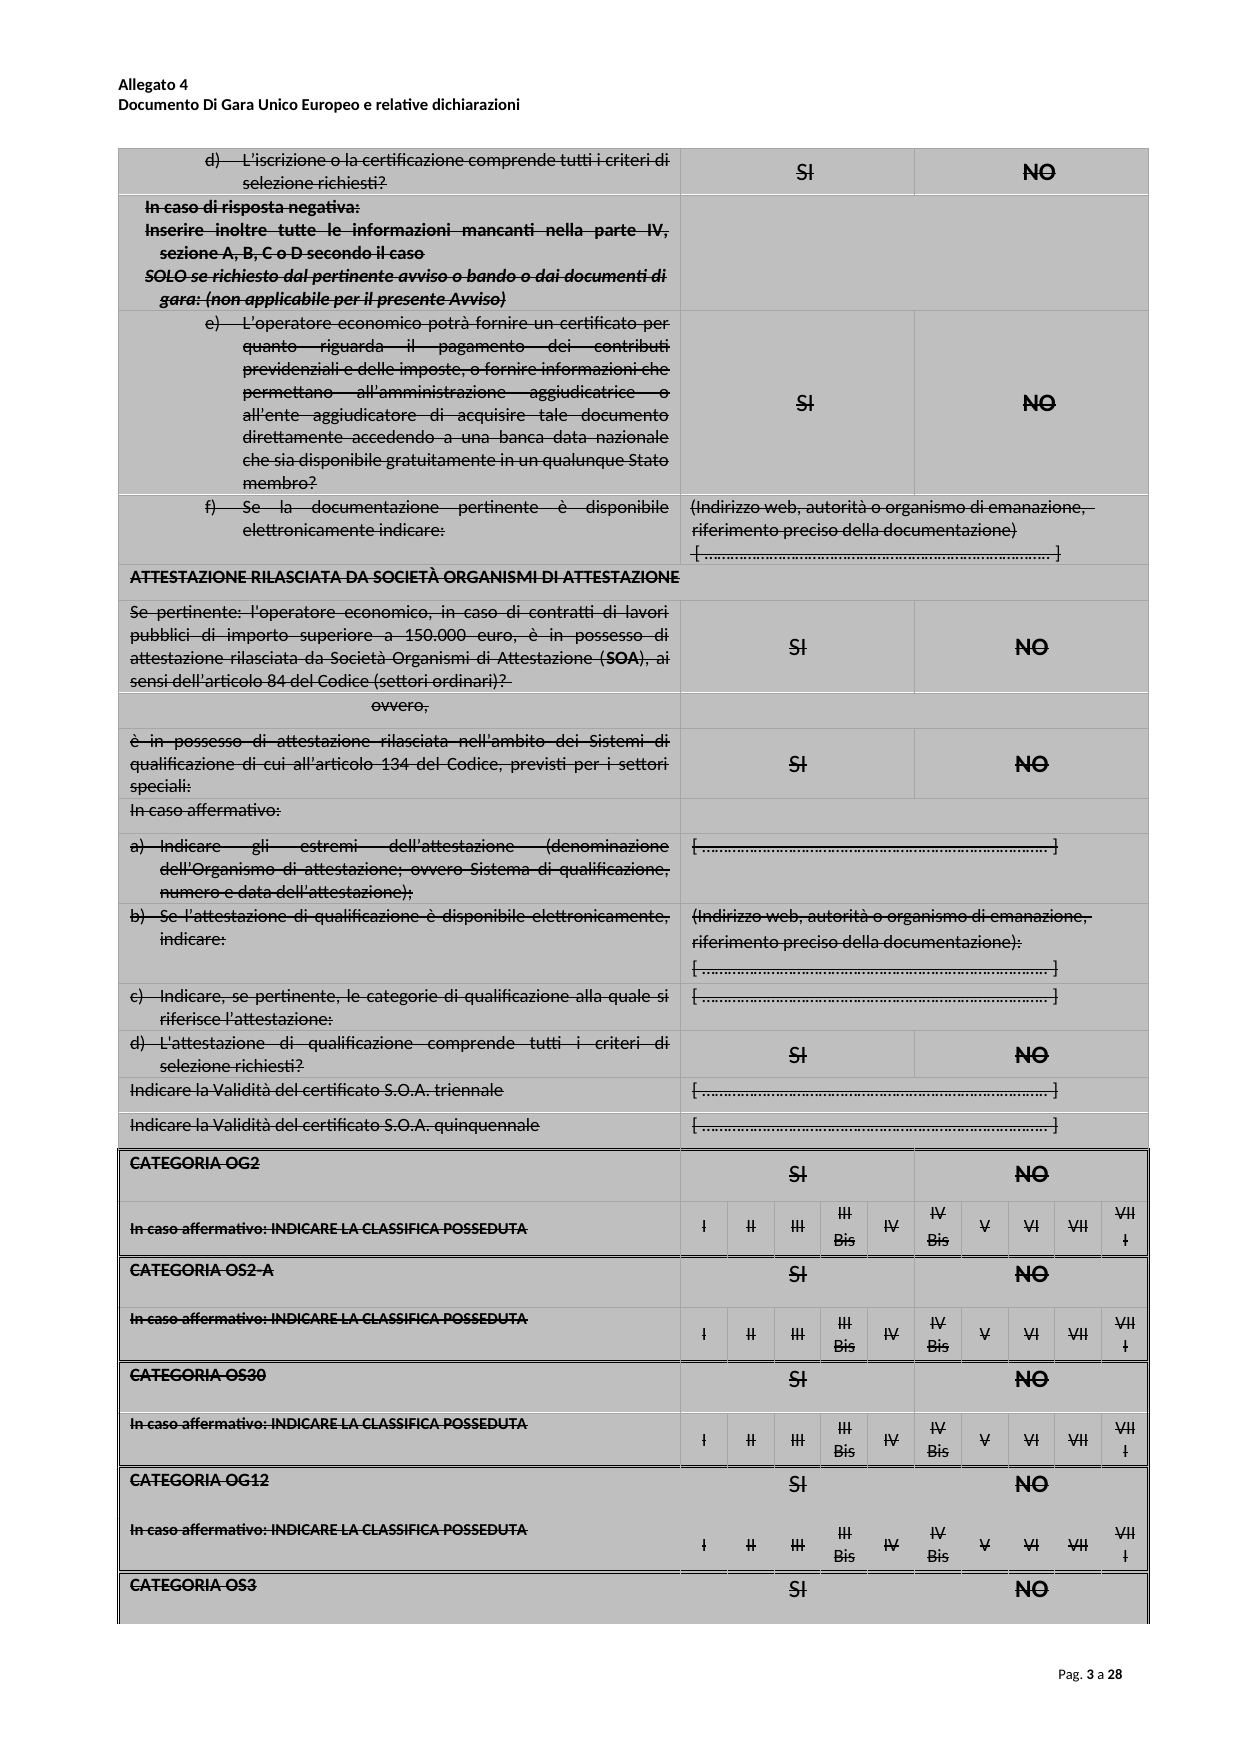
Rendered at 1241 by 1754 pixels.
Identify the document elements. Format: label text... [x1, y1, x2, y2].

table_cell IV [868, 1414, 914, 1465]
table_cell SI [681, 601, 914, 692]
table_cell CATEGORIA OS2-A [120, 1258, 680, 1307]
table_cell NO [915, 1151, 1147, 1201]
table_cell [120, 1414, 680, 1465]
table_cell Se la documentazione pertinente è disponibile elettronicamente indicare: [119, 496, 680, 564]
table_cell III [775, 1308, 820, 1360]
table_cell VIII [1102, 1519, 1147, 1570]
table_cell II [728, 1202, 774, 1255]
table_cell III [775, 1519, 820, 1570]
table_cell SI [681, 1363, 914, 1412]
table_cell SI [681, 1258, 914, 1307]
table_cell III [775, 1414, 820, 1465]
table_cell In caso affermativo: [119, 799, 680, 833]
table_cell ATTESTAZIONE RILASCIATA DA SOCIETÀ ORGANISMI DI ATTESTAZIONE [119, 565, 1148, 600]
table_cell Indicare gli estremi dell’attestazione (denominazione dell’Organismo di attestazione; ovvero Sistema di qualificazione, numero e data dell’attestazione); [119, 834, 680, 903]
table_cell Se l’attestazione di qualificazione è disponibile elettronicamente, indicare: [119, 904, 680, 983]
table_cell Indicare la Validità del certificato S.O.A. triennale [119, 1078, 680, 1112]
table_cell SI [681, 1151, 914, 1201]
table_cell SI [681, 311, 914, 494]
table_cell CATEGORIA OG2 [120, 1151, 680, 1201]
table_cell V [962, 1519, 1008, 1570]
table_cell IV Bis [915, 1414, 961, 1465]
table_cell V [962, 1308, 1008, 1360]
table_cell II [728, 1519, 774, 1570]
table_cell SI [681, 1031, 914, 1077]
table_cell NO [915, 1363, 1147, 1412]
table_cell [ …………………………………………………………………….. ] [681, 1078, 1148, 1112]
table_cell VII [1055, 1202, 1101, 1255]
table_cell VIII [1102, 1308, 1147, 1360]
table_cell è in possesso di attestazione rilasciata nell’ambito dei Sistemi di qualificazione di cui all’articolo 134 del Codice, previsti per i settori speciali: [119, 729, 680, 798]
table_cell SI [681, 1468, 914, 1518]
table_cell VII [1055, 1308, 1101, 1360]
table_cell I [681, 1519, 727, 1570]
table_cell V [962, 1202, 1008, 1255]
table_cell [ …………………………………………………………………….. ] [681, 984, 1148, 1030]
table_cell L’operatore economico potrà fornire un certificato per quanto riguarda il pagamento dei contributi previdenziali e delle imposte, o fornire informazioni che permettano all’amministrazione aggiudicatrice o all’ente aggiudicatore di acquisire tale documento direttamente accedendo a una banca data nazionale che sia disponibile gratuitamente in un qualunque Stato membro? [119, 311, 680, 494]
table_cell III Bis [821, 1308, 867, 1360]
table_cell [681, 196, 1148, 310]
table_cell VI [1009, 1202, 1054, 1255]
table_cell (Indirizzo web, autorità o organismo di emanazione, riferimento preciso della documentazione): [ …………………………………………………………………….. ] [681, 904, 1148, 983]
table_cell Se pertinente: l'operatore economico, in caso di contratti di lavori pubblici di importo superiore a 150.000 euro, è in possesso di attestazione rilasciata da Società Organismi di Attestazione (SOA), ai sensi dell’articolo 84 del Codice (settori ordinari)? [119, 601, 680, 692]
table_cell SI [681, 1574, 914, 1623]
table_cell IV Bis [915, 1308, 961, 1360]
table_cell IV [868, 1308, 914, 1360]
table_cell VIII [1102, 1202, 1147, 1255]
table_cell I [681, 1202, 727, 1255]
table_cell CATEGORIA OS30 [120, 1363, 680, 1412]
table_cell NO [915, 311, 1148, 494]
table_cell [681, 799, 1148, 833]
table_cell II [728, 1308, 774, 1360]
table_cell In caso affermativo: INDICARE LA CLASSIFICA POSSEDUTA [120, 1308, 680, 1360]
table_cell SI [681, 149, 914, 194]
table_cell SI [681, 729, 914, 798]
table_cell III Bis [821, 1519, 867, 1570]
table_cell NO [915, 149, 1148, 194]
table_cell VII [1055, 1519, 1101, 1570]
table_cell IV [868, 1519, 914, 1570]
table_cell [120, 1519, 680, 1570]
table_cell I [681, 1308, 727, 1360]
table_cell In caso di risposta negativa: Inserire inoltre tutte le informazioni mancanti nella parte IV, sezione A, B, C o D secondo il caso SOLO se richiesto dal pertinente avviso o bando o dai documenti di gara: (non applicabile per il presente Avviso) [119, 196, 680, 310]
table_cell CATEGORIA OS3 [120, 1574, 680, 1623]
table_cell III Bis [821, 1414, 867, 1465]
table_cell VI [1009, 1519, 1054, 1570]
table_cell IV Bis [915, 1202, 961, 1255]
table_cell III Bis [821, 1202, 867, 1255]
table_cell NO [915, 1574, 1147, 1623]
table_cell VIII [1102, 1414, 1147, 1465]
table_cell ovvero, [119, 694, 680, 728]
table_cell I [681, 1414, 727, 1465]
table_cell NO [915, 601, 1148, 692]
table_cell VII [1055, 1414, 1101, 1465]
table_cell III [775, 1202, 820, 1255]
table_cell [ …………………………………………………………………….. ] [681, 1114, 1148, 1148]
table_cell IV Bis [915, 1519, 961, 1570]
table_cell VI [1009, 1308, 1054, 1360]
table_cell Indicare la Validità del certificato S.O.A. quinquennale [119, 1114, 680, 1148]
table_cell IV [868, 1202, 914, 1255]
table_cell VI [1009, 1414, 1054, 1465]
table_cell NO [915, 1031, 1148, 1077]
table_cell [681, 694, 1148, 728]
table_cell (Indirizzo web, autorità o organismo di emanazione, riferimento preciso della documentazione) [ …………………………………………………………………….. ] [681, 496, 1148, 564]
table_cell NO [915, 729, 1148, 798]
table_cell [ …………………………………………………………………….. ] [681, 834, 1148, 903]
table_cell V [962, 1414, 1008, 1465]
table_cell II [728, 1414, 774, 1465]
table_cell L'attestazione di qualificazione comprende tutti i criteri di selezione richiesti? [119, 1031, 680, 1077]
table_cell NO [915, 1258, 1147, 1307]
table_cell NO [915, 1468, 1147, 1518]
table_cell CATEGORIA OG12 [120, 1468, 680, 1518]
table_cell In caso affermativo: INDICARE LA CLASSIFICA POSSEDUTA [120, 1202, 680, 1255]
table_cell L’iscrizione o la certificazione comprende tutti i criteri di selezione richiesti? [119, 149, 680, 194]
table_cell Indicare, se pertinente, le categorie di qualificazione alla quale si riferisce l’attestazione: [119, 984, 680, 1030]
